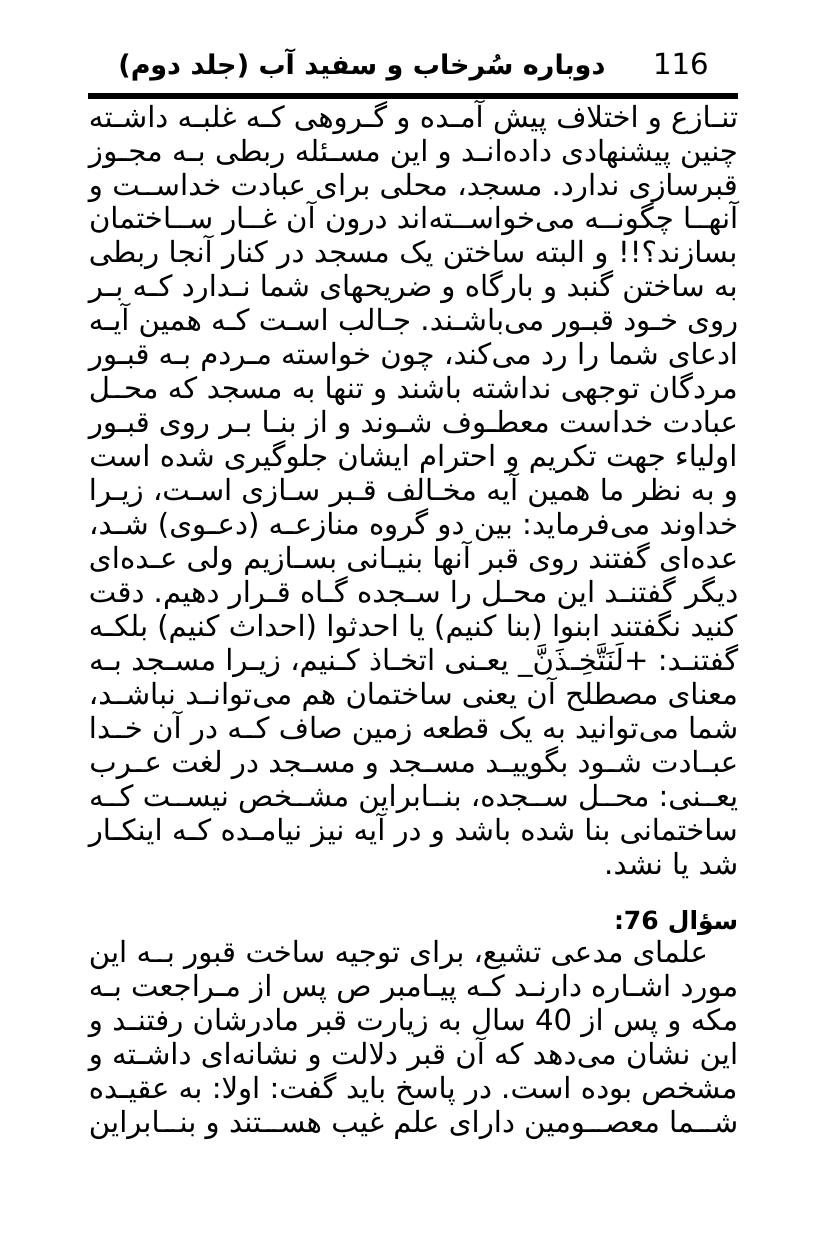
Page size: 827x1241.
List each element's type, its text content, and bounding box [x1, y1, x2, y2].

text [89, 100, 738, 881]
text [89, 935, 738, 1139]
text سؤال 76: [89, 906, 738, 935]
